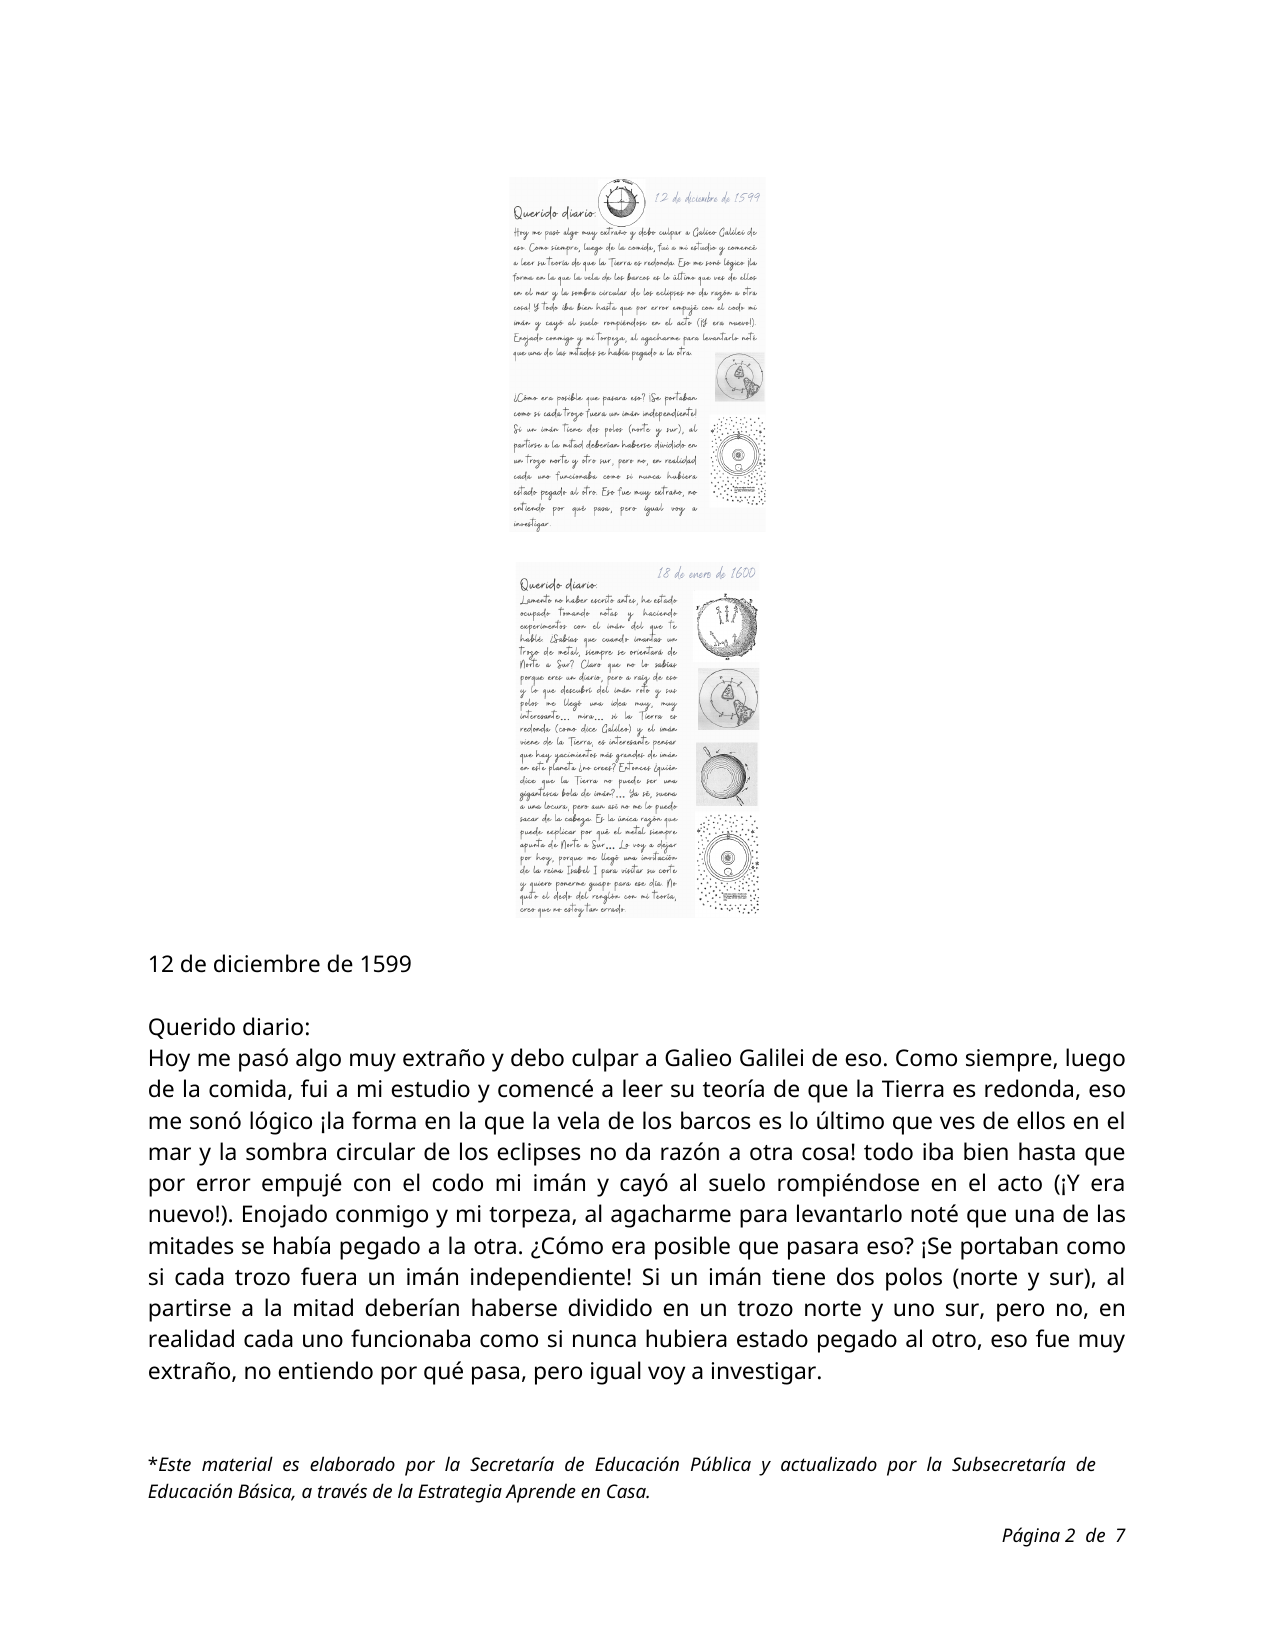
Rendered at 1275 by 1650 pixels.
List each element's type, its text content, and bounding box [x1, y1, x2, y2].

picture [509, 177, 766, 532]
text Hoy me pasó algo muy extraño y debo culpar a Galieo Galilei de eso. Como siempre, luego de la comida, fui a mi estudio y comencé a leer su teoría de que la Tierra es redonda, eso me sonó lógico ¡la forma en la que la vela de los barcos es lo último que ves de ellos en el mar y la sombra circular de los eclipses no da razón a otra cosa! todo iba bien hasta que por error empujé con el codo mi imán y cayó al suelo rompiéndose en el acto (¡Y era nuevo!). Enojado conmigo y mi torpeza, al agacharme para levantarlo noté que una de las mitades se había pegado a la otra. ¿Cómo era posible que pasara eso? ¡Se portaban como si cada trozo fuera un imán independiente! Si un imán tiene dos polos (norte y sur), al partirse a la mitad deberían haberse dividido en un trozo norte y uno sur, pero no, en realidad cada uno funcionaba como si nunca hubiera estado pegado al otro, eso fue muy extraño, no entiendo por qué pasa, pero igual voy a investigar. [148, 1042, 1127, 1386]
picture [515, 562, 760, 918]
text Querido diario: [148, 1011, 1127, 1042]
text 12 de diciembre de 1599 [148, 948, 1127, 980]
